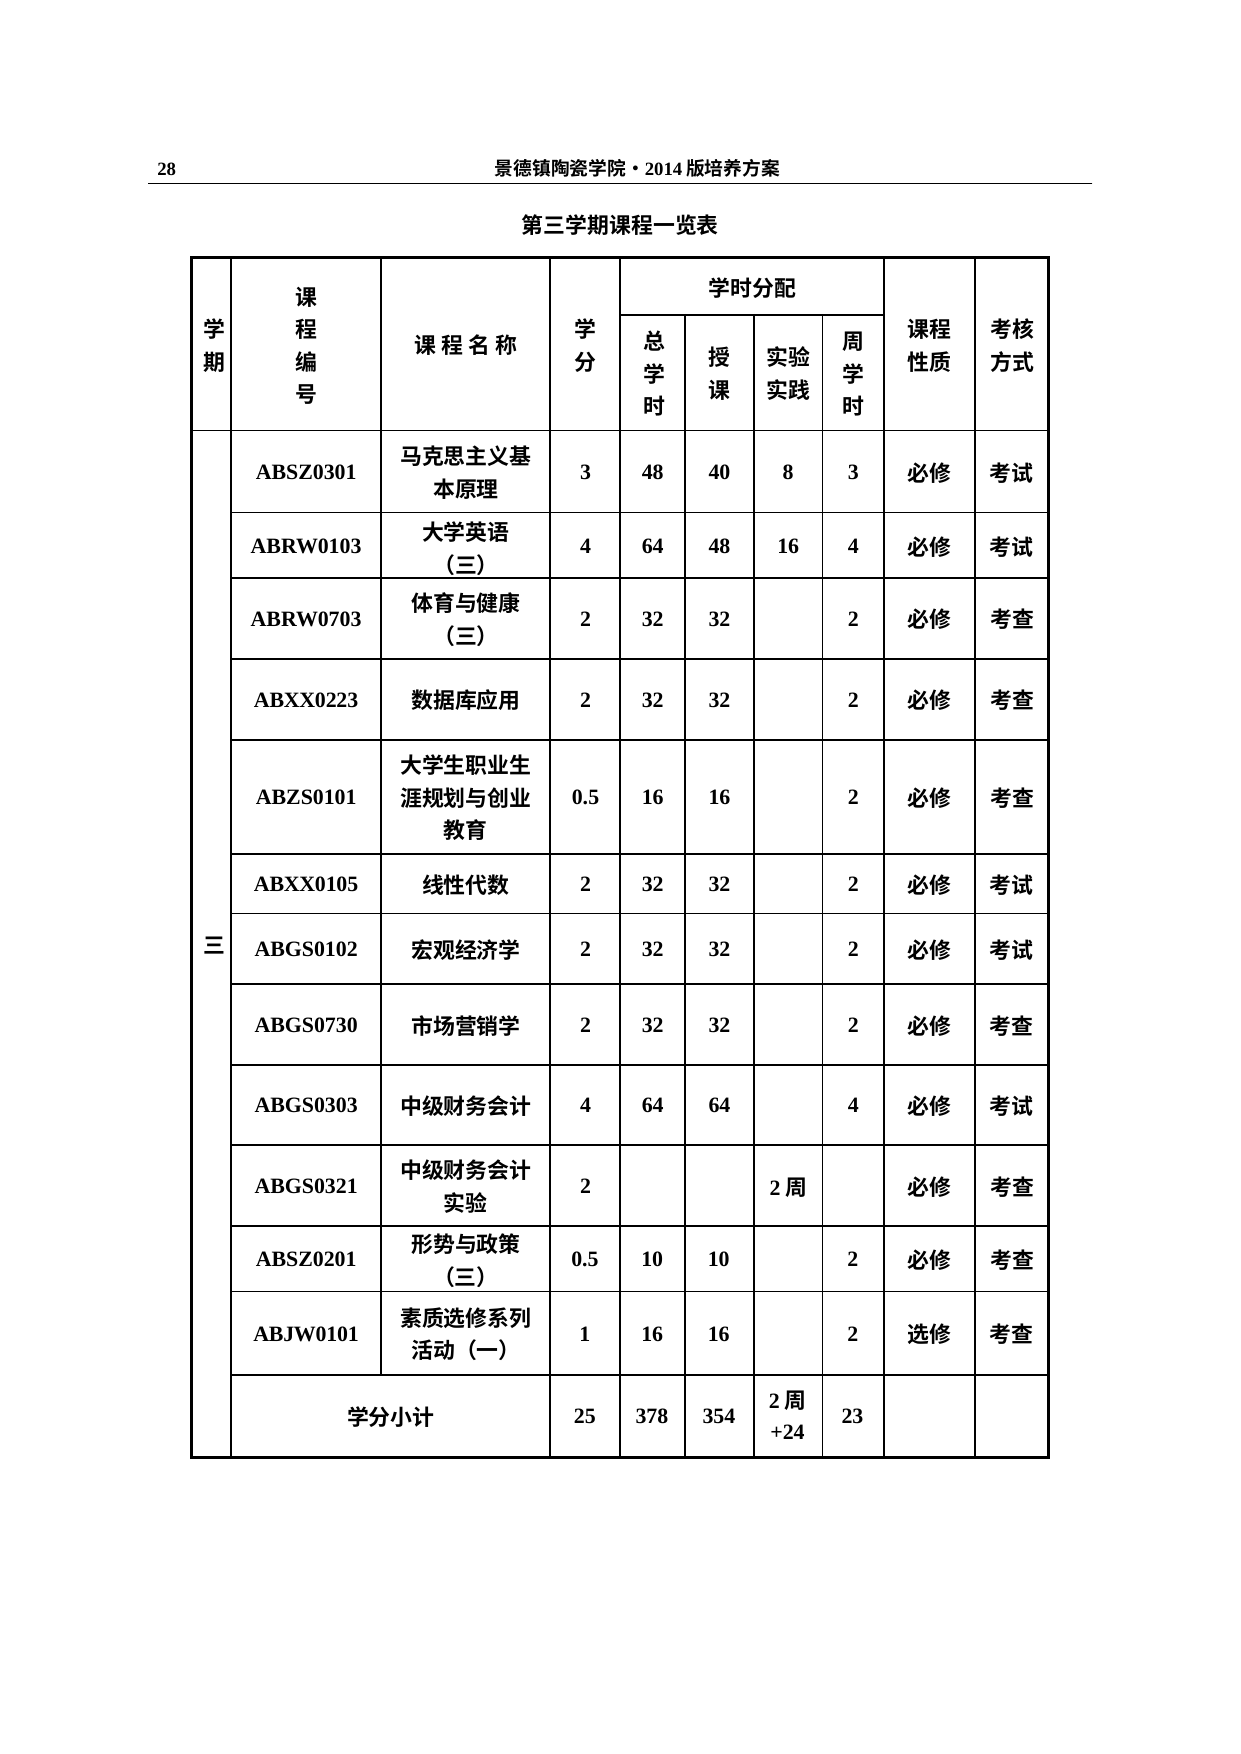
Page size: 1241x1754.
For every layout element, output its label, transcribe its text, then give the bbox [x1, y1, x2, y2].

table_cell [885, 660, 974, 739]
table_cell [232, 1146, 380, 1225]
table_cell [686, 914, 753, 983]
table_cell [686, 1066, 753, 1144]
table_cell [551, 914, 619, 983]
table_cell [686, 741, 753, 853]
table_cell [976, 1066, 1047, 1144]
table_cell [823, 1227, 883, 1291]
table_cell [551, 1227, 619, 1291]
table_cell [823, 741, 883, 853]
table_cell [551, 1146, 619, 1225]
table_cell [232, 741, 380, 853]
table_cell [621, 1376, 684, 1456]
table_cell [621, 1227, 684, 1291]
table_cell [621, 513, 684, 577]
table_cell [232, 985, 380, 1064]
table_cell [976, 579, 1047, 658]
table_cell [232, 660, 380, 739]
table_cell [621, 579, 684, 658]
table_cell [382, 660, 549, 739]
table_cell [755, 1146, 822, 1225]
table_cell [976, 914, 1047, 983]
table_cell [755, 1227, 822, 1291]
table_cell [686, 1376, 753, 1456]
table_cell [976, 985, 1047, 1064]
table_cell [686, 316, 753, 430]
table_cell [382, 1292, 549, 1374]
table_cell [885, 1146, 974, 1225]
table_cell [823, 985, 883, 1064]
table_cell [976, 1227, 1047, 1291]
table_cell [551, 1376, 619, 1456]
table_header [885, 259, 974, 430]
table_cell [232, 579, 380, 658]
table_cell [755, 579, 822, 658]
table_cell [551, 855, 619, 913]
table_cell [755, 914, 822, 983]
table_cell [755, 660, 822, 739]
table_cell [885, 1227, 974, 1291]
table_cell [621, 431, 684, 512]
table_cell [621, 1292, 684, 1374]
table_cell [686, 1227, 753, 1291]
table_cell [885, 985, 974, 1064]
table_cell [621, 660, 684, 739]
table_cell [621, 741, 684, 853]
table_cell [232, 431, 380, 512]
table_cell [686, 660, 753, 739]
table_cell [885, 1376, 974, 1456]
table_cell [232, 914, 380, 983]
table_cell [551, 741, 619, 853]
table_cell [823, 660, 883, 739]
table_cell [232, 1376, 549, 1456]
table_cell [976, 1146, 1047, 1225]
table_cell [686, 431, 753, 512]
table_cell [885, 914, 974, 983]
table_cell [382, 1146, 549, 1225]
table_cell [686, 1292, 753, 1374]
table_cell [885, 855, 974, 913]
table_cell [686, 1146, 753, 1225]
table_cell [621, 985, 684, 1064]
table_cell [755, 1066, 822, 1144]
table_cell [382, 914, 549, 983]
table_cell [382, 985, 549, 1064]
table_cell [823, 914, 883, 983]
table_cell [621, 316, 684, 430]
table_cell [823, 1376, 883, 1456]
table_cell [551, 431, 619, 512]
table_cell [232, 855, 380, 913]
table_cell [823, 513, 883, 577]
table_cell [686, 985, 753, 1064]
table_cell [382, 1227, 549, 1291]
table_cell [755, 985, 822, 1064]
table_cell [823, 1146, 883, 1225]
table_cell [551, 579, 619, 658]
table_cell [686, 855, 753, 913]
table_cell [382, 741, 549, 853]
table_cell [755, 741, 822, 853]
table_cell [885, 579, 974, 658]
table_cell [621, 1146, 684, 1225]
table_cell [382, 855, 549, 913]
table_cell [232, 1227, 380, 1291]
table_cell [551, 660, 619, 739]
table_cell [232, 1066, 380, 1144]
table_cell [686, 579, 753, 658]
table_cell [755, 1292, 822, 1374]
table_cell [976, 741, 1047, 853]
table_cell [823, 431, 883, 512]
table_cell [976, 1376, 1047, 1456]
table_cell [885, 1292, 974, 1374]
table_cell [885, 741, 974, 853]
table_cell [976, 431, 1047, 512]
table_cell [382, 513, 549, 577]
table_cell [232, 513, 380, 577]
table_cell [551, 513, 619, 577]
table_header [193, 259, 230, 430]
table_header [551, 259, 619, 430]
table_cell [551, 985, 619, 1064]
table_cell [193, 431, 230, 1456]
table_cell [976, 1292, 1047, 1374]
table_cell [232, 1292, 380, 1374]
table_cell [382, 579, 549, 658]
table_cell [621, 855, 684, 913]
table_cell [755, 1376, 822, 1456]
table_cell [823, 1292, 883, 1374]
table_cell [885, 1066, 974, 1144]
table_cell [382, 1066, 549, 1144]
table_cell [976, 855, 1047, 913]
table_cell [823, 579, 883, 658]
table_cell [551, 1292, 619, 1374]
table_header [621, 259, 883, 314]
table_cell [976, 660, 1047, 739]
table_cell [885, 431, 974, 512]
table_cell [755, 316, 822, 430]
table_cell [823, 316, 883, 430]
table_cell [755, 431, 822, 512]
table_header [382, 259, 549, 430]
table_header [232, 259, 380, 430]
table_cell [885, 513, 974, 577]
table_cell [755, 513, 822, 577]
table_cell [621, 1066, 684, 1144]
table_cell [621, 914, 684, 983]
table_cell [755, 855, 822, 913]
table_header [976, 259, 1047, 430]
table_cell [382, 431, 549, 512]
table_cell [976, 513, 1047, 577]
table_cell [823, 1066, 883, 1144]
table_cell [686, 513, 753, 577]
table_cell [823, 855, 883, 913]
text 第三学期课程一览表 [148, 208, 1092, 240]
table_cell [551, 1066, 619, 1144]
